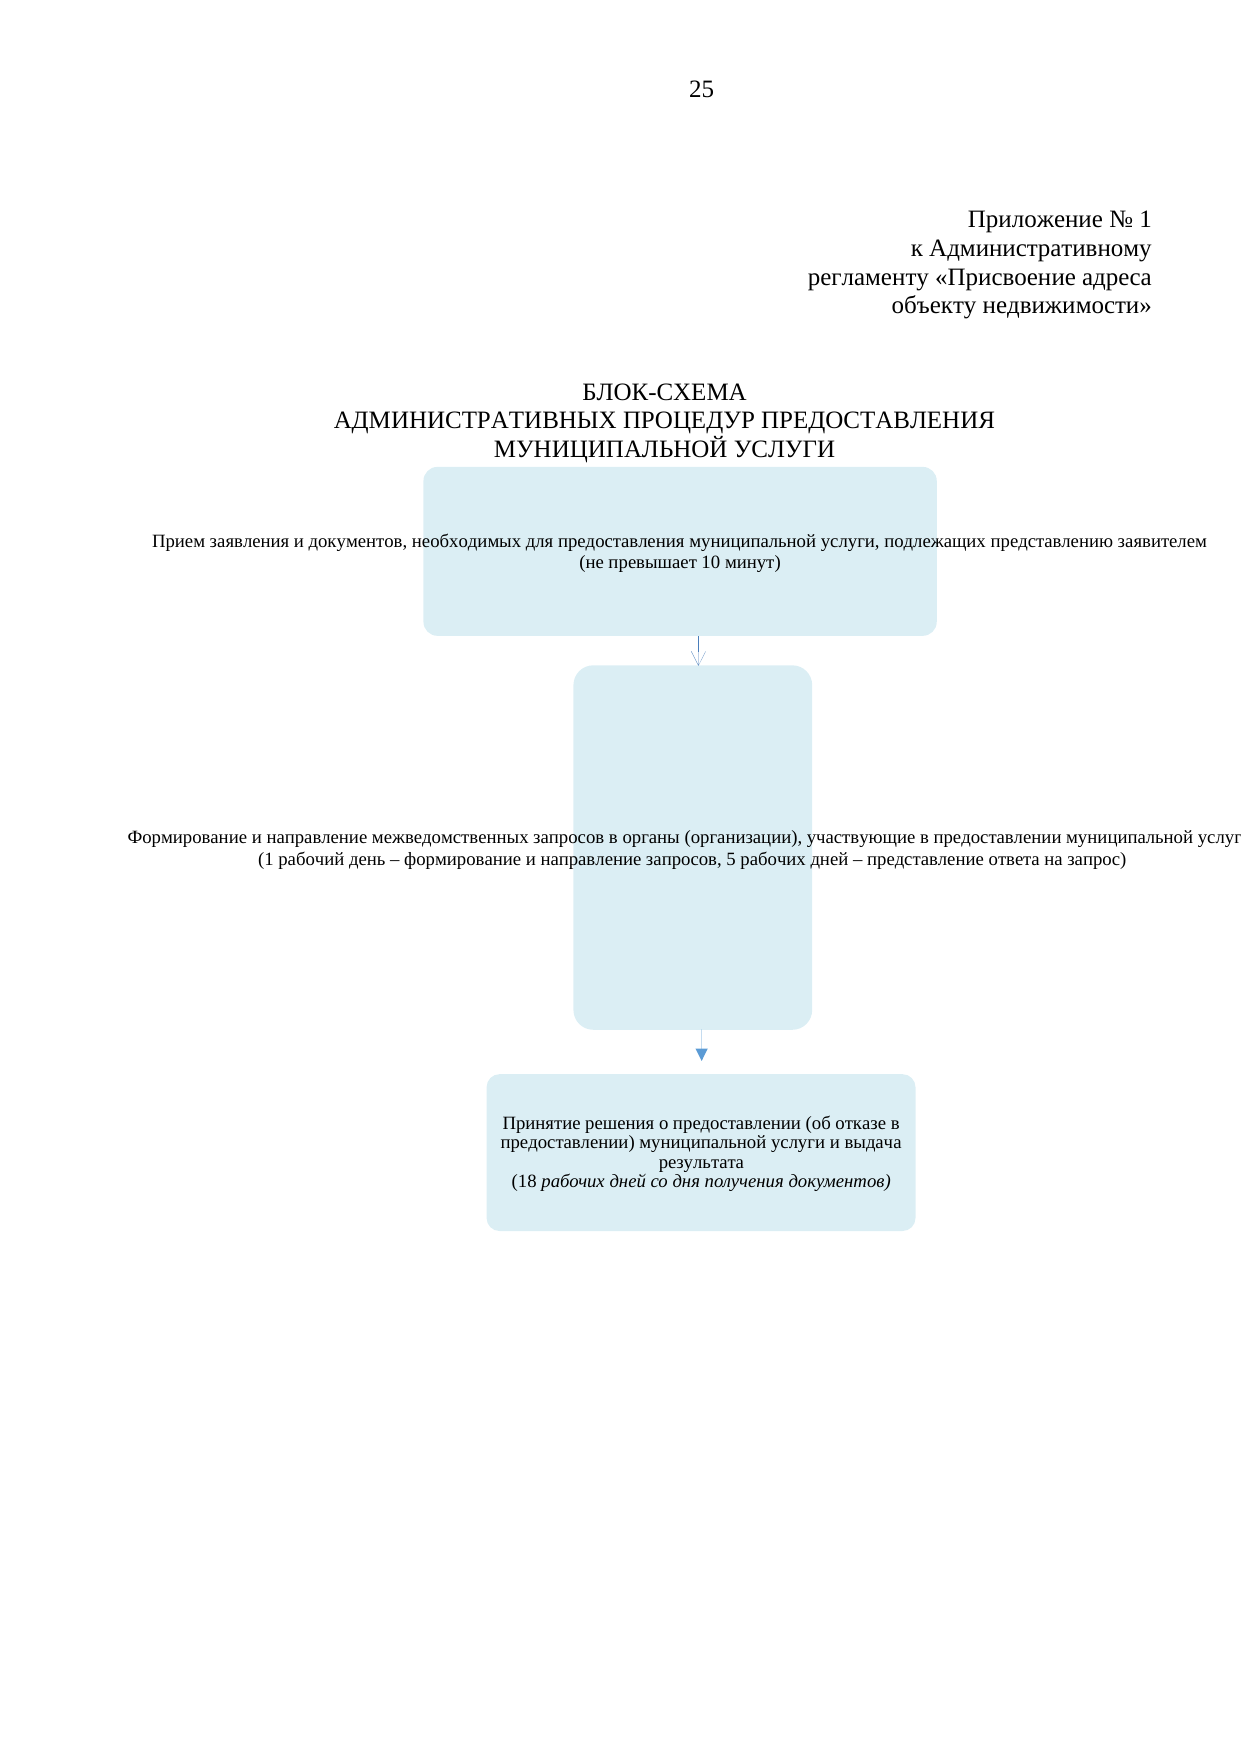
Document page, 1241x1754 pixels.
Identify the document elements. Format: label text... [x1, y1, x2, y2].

text к Административному регламенту «Присвоение адреса объекту недвижимости» [797, 233, 1152, 319]
text АДМИНИСТРАТИВНЫХ ПРОЦЕДУР ПРЕДОСТАВЛЕНИЯ [177, 406, 1152, 434]
text МУНИЦИПАЛЬНОЙ УСЛУГИ [177, 434, 1152, 463]
text Приложение № 1 [797, 204, 1152, 233]
text БЛОК-СХЕМА [177, 377, 1152, 406]
